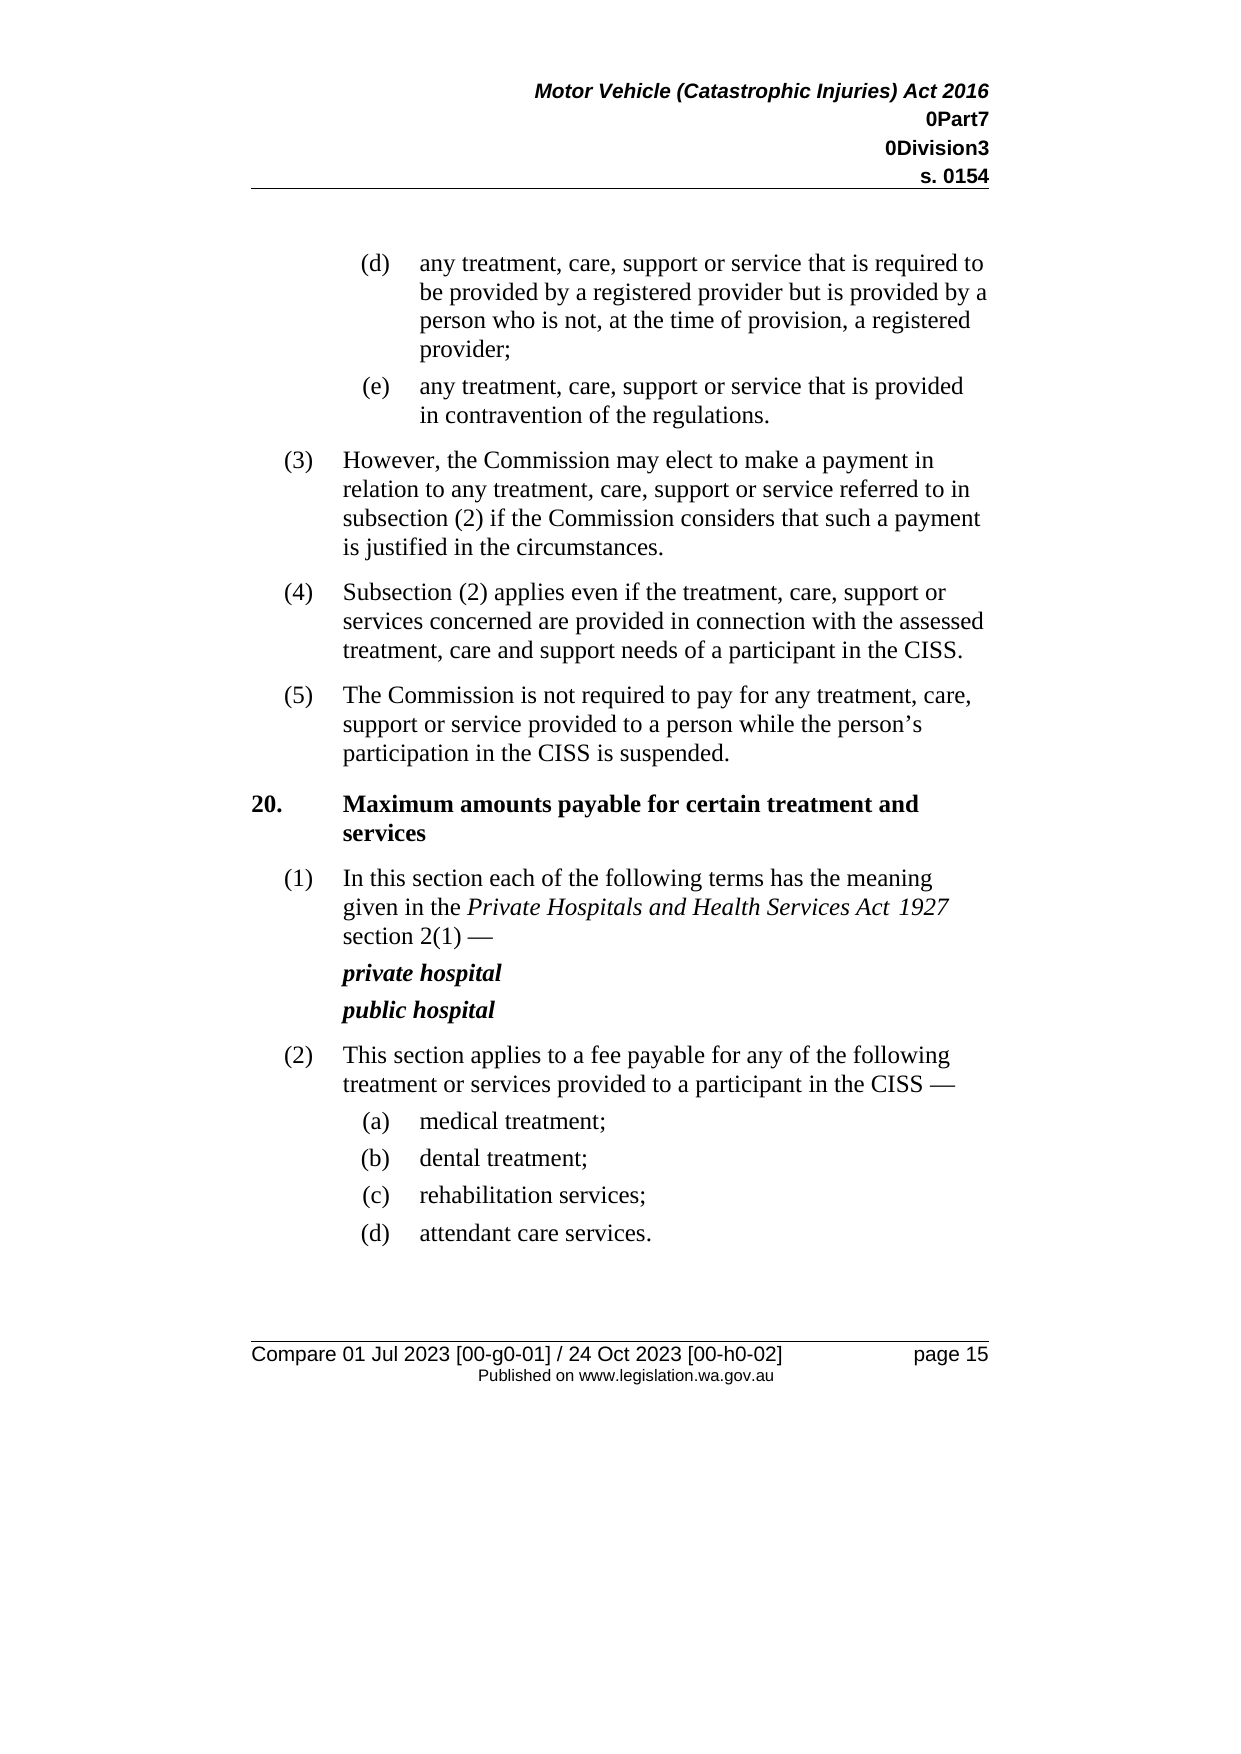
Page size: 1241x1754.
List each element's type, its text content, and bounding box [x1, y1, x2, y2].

text (5) The Commission is not required to pay for any treatment, care, support or service provided to a person while the person’s participation in the CISS is suspended. [251, 680, 989, 766]
text private hospital [251, 958, 989, 987]
text (e) any treatment, care, support or service that is provided in contravention of the regulations. [251, 371, 989, 429]
text (1) In this section each of the following terms has the meaning given in the Private Hospitals and Health Services Act 1927 section 2(1) — [251, 863, 989, 950]
text (a) medical treatment; [251, 1106, 989, 1135]
text (b) dental treatment; [251, 1143, 989, 1172]
text (4) Subsection (2) applies even if the treatment, care, support or services concerned are provided in connection with the assessed treatment, care and support needs of a participant in the CISS. [251, 577, 989, 663]
text public hospital [251, 995, 989, 1024]
text (d) attendant care services. [251, 1218, 989, 1246]
text (c) rehabilitation services; [251, 1181, 989, 1209]
subtitle 20. Maximum amounts payable for certain treatment and services [251, 789, 989, 847]
text (3) However, the Commission may elect to make a payment in relation to any treatment, care, support or service referred to in subsection (2) if the Commission considers that such a payment is justified in the circumstances. [251, 446, 989, 561]
text (2) This section applies to a fee payable for any of the following treatment or services provided to a participant in the CISS — [251, 1041, 989, 1098]
text (d) any treatment, care, support or service that is required to be provided by a registered provider but is provided by a person who is not, at the time of provision, a registered provider; [251, 248, 989, 363]
